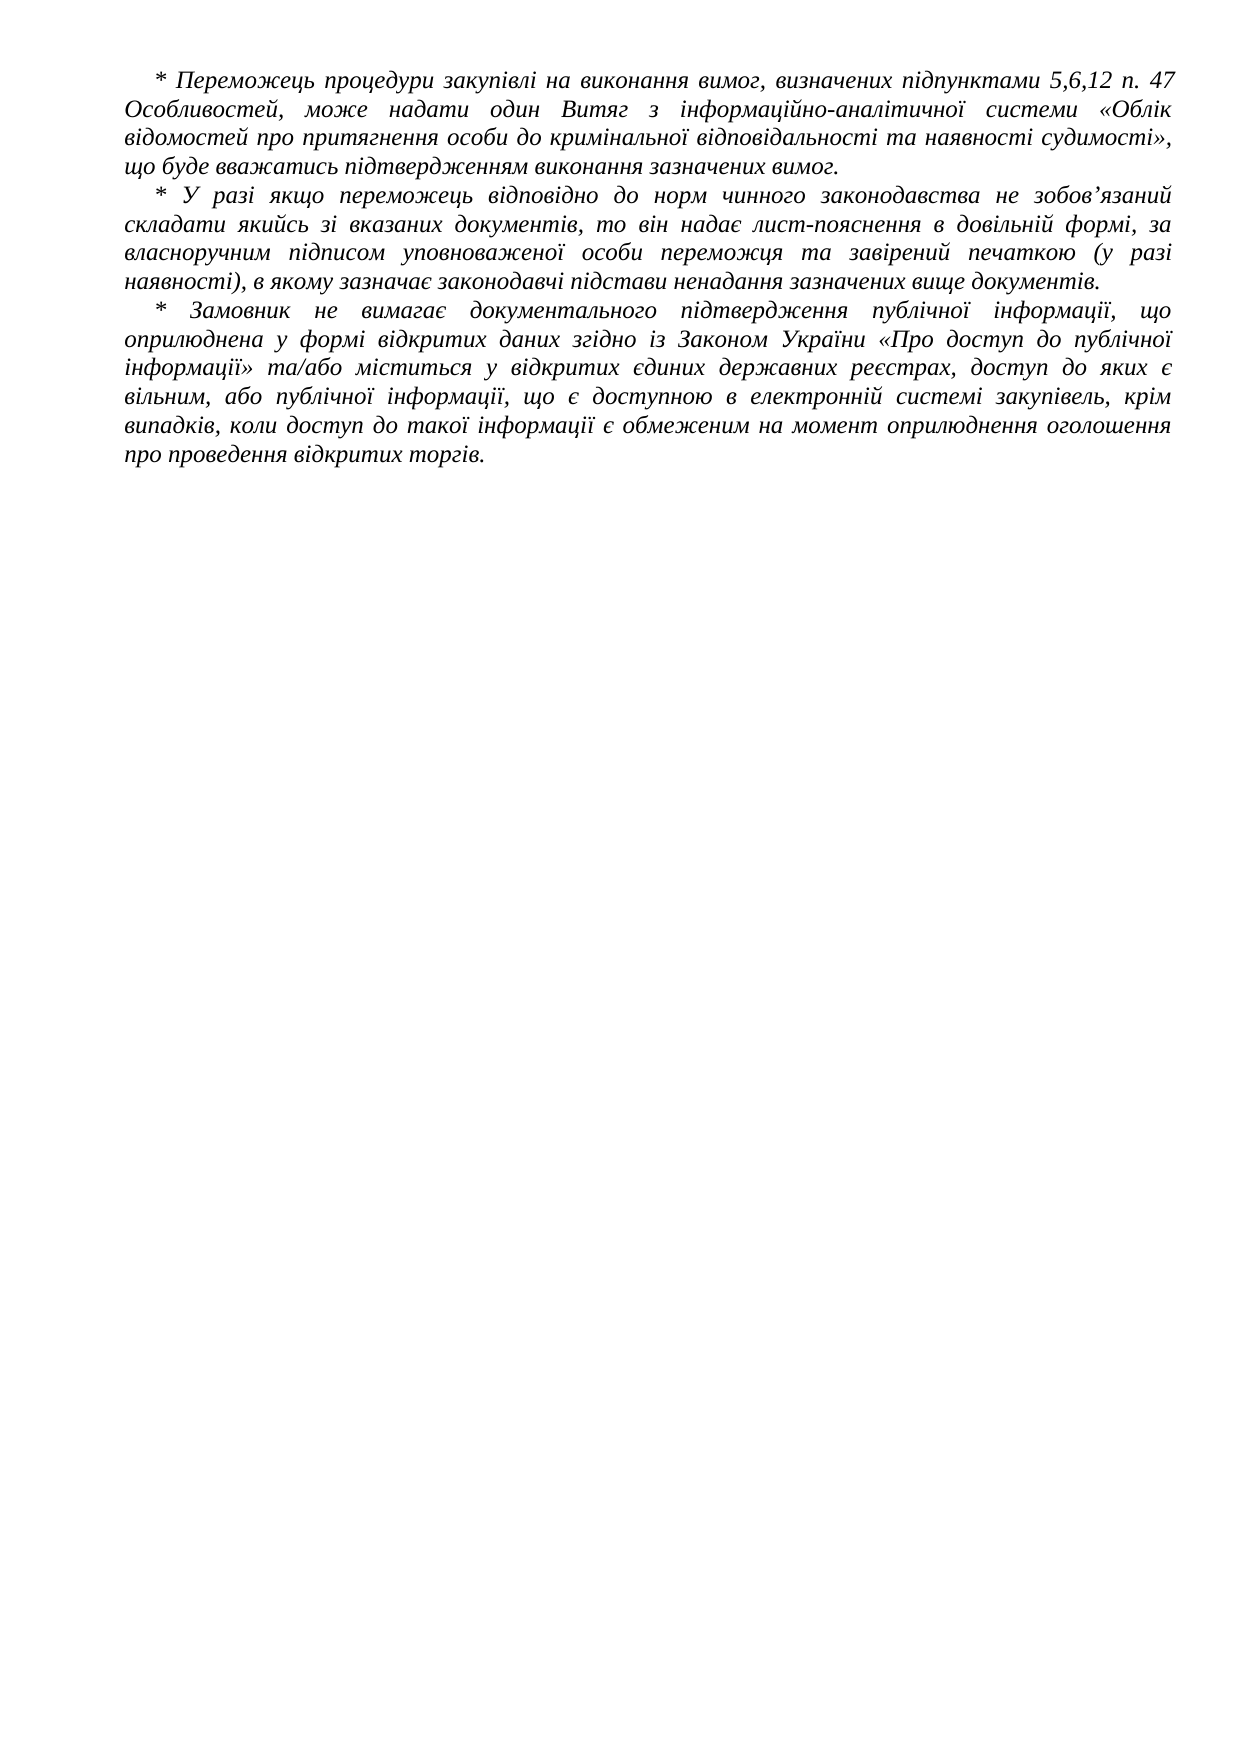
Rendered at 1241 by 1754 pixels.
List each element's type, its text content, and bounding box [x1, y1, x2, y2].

text * Замовник не вимагає документального підтвердження публічної інформації, що оприлюднена у формі відкритих даних згідно із Законом України «Про доступ до публічної інформації» та/або міститься у відкритих єдиних державних реєстрах, доступ до яких є вільним, або публічної інформації, що є доступною в електронній системі закупівель, крім випадків, коли доступ до такої інформації є обмеженим на момент оприлюднення оголошення про проведення відкритих торгів. [124, 295, 1175, 467]
text * Переможець процедури закупівлі на виконання вимог, визначених підпунктами 5,6,12 п. 47 Особливостей, може надати один Витяг з інформаційно-аналітичної системи «Облік відомостей про притягнення особи до кримінальної відповідальності та наявності судимості», що буде вважатись підтвердженням виконання зазначених вимог. [124, 65, 1175, 180]
text * У разі якщо переможець відповідно до норм чинного законодавства не зобов’язаний складати якийсь зі вказаних документів, то він надає лист-пояснення в довільній формі, за власноручним підписом уповноваженої особи переможця та завірений печаткою (у разі наявності), в якому зазначає законодавчі підстави ненадання зазначених вище документів. [124, 180, 1175, 295]
